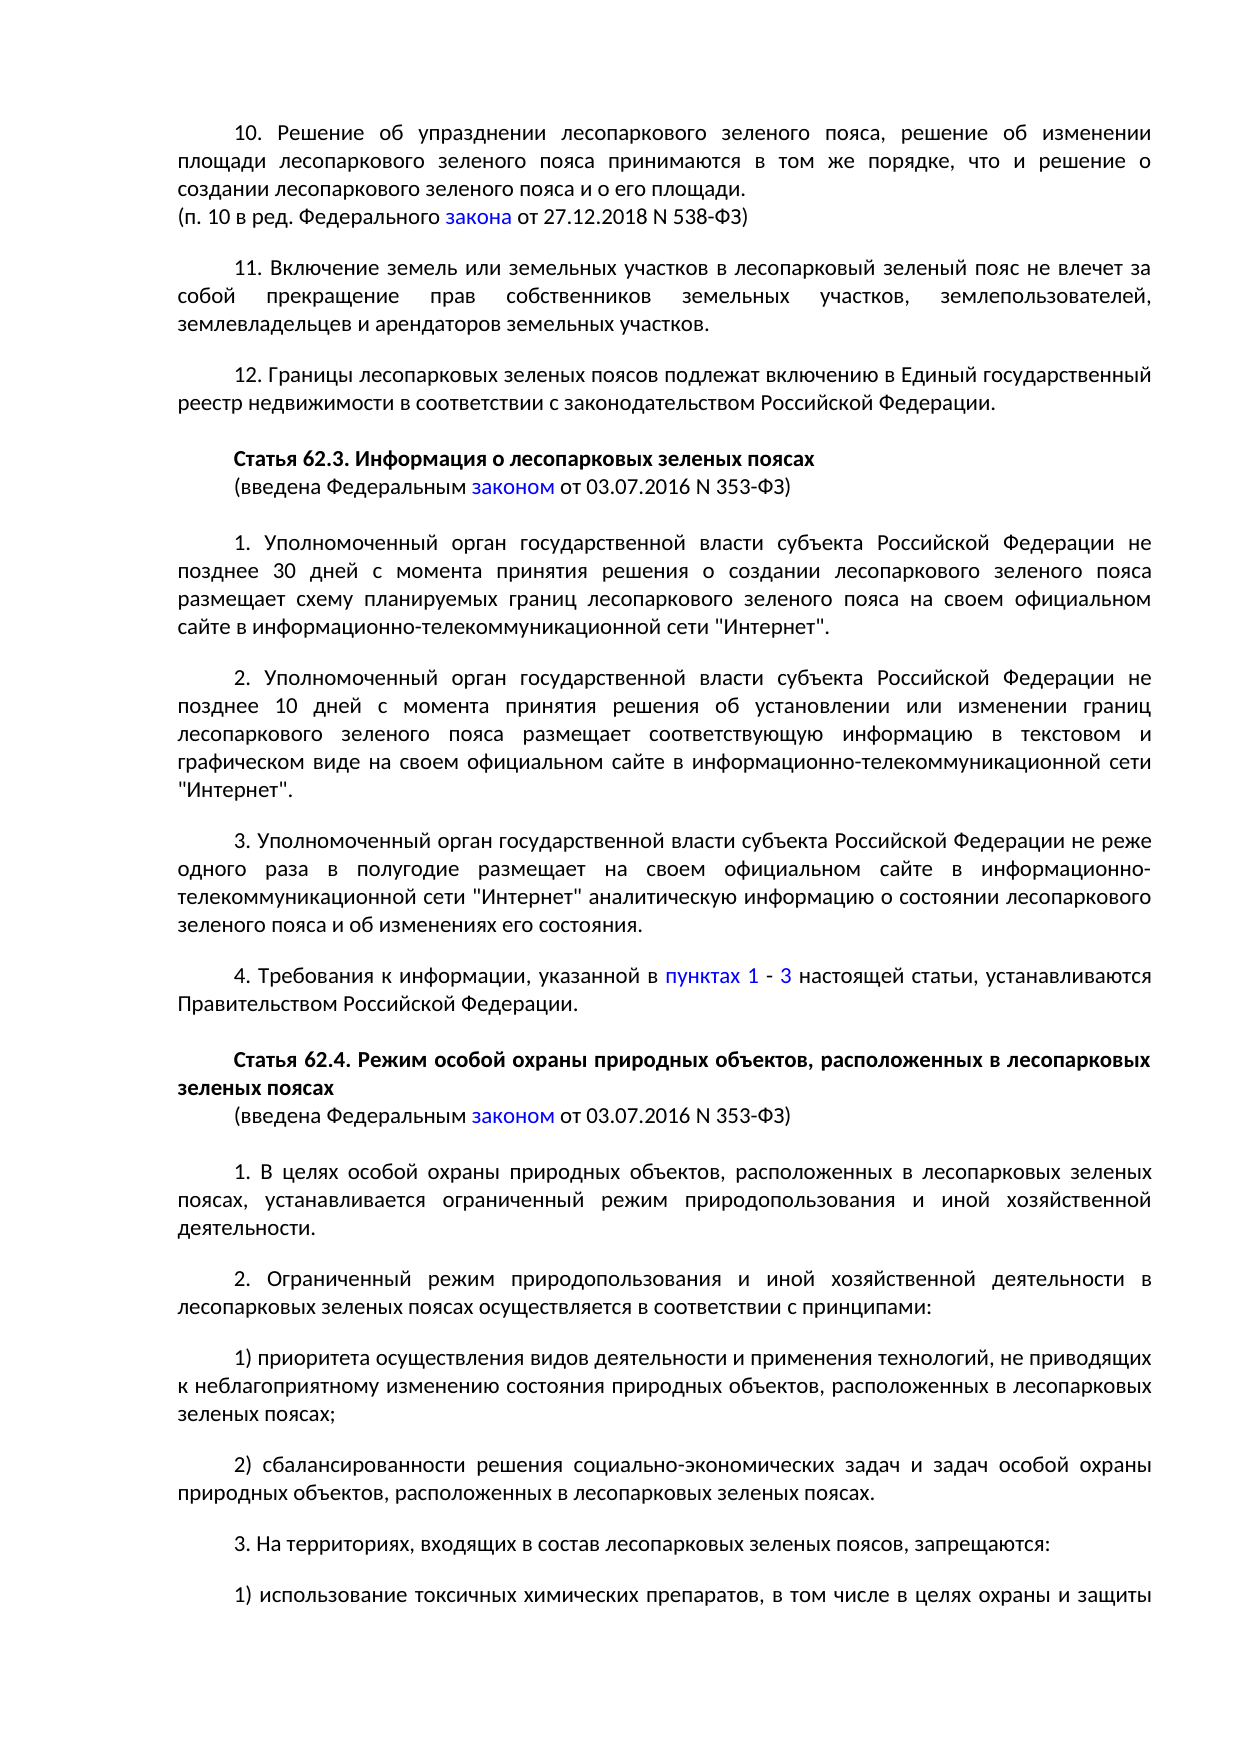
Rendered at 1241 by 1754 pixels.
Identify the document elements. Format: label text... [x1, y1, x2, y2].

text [177, 1580, 1152, 1608]
text 10. Решение об упразднении лесопаркового зеленого пояса, решение об изменении площади лесопаркового зеленого пояса принимаются в том же порядке, что и решение о создании лесопаркового зеленого пояса и о его площади. [177, 118, 1152, 202]
text 1) приоритета осуществления видов деятельности и применения технологий, не приводящих к неблагоприятному изменению состояния природных объектов, расположенных в лесопарковых зеленых поясах; [177, 1343, 1152, 1427]
text 12. Границы лесопарковых зеленых поясов подлежат включению в Единый государственный реестр недвижимости в соответствии с законодательством Российской Федерации. [177, 360, 1152, 416]
text 1. Уполномоченный орган государственной власти субъекта Российской Федерации не позднее 30 дней с момента принятия решения о создании лесопаркового зеленого пояса размещает схему планируемых границ лесопаркового зеленого пояса на своем официальном сайте в информационно-телекоммуникационной сети "Интернет". [177, 528, 1152, 640]
text (введена Федеральным законом от 03.07.2016 N 353-ФЗ) [177, 1101, 1152, 1129]
text (введена Федеральным законом от 03.07.2016 N 353-ФЗ) [177, 472, 1152, 500]
text 3. Уполномоченный орган государственной власти субъекта Российской Федерации не реже одного раза в полугодие размещает на своем официальном сайте в информационно-телекоммуникационной сети "Интернет" аналитическую информацию о состоянии лесопаркового зеленого пояса и об изменениях его состояния. [177, 826, 1152, 938]
text 2. Уполномоченный орган государственной власти субъекта Российской Федерации не позднее 10 дней с момента принятия решения об установлении или изменении границ лесопаркового зеленого пояса размещает соответствующую информацию в текстовом и графическом виде на своем официальном сайте в информационно-телекоммуникационной сети "Интернет". [177, 663, 1152, 803]
title Статья 62.3. Информация о лесопарковых зеленых поясах [177, 444, 1152, 472]
text 1. В целях особой охраны природных объектов, расположенных в лесопарковых зеленых поясах, устанавливается ограниченный режим природопользования и иной хозяйственной деятельности. [177, 1157, 1152, 1241]
text 2. Ограниченный режим природопользования и иной хозяйственной деятельности в лесопарковых зеленых поясах осуществляется в соответствии с принципами: [177, 1264, 1152, 1320]
title Статья 62.4. Режим особой охраны природных объектов, расположенных в лесопарковых зеленых поясах [177, 1045, 1152, 1101]
text 3. На территориях, входящих в состав лесопарковых зеленых поясов, запрещаются: [177, 1529, 1152, 1557]
text 11. Включение земель или земельных участков в лесопарковый зеленый пояс не влечет за собой прекращение прав собственников земельных участков, землепользователей, землевладельцев и арендаторов земельных участков. [177, 253, 1152, 337]
text 4. Требования к информации, указанной в пунктах 1 - 3 настоящей статьи, устанавливаются Правительством Российской Федерации. [177, 961, 1152, 1017]
text (п. 10 в ред. Федерального закона от 27.12.2018 N 538-ФЗ) [177, 202, 1152, 230]
text 2) сбалансированности решения социально-экономических задач и задач особой охраны природных объектов, расположенных в лесопарковых зеленых поясах. [177, 1450, 1152, 1506]
